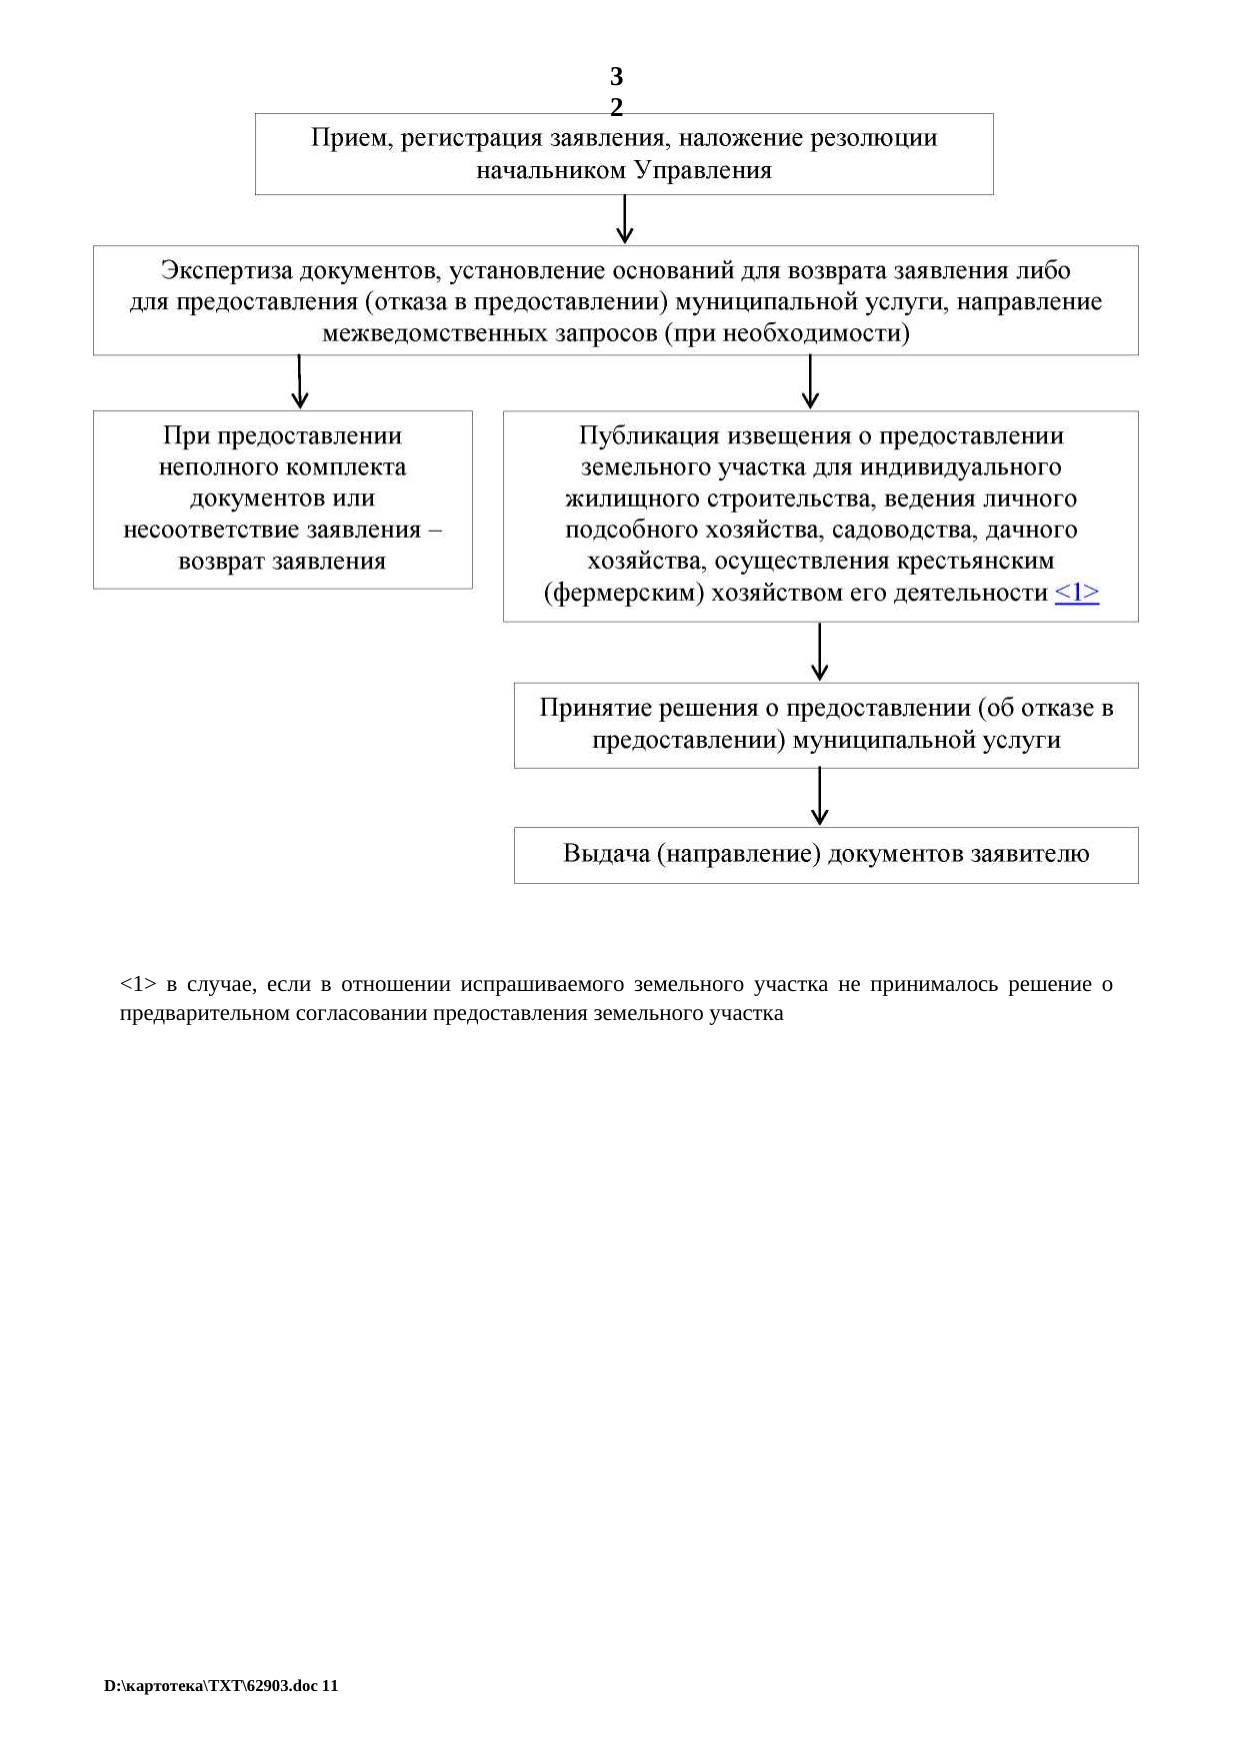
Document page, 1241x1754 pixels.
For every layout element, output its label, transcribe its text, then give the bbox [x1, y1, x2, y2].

picture [93, 113, 1139, 884]
text <1> в случае, если в отношении испрашиваемого земельного участка не принималось решение о предварительном согласовании предоставления земельного участка [119, 968, 1116, 1026]
